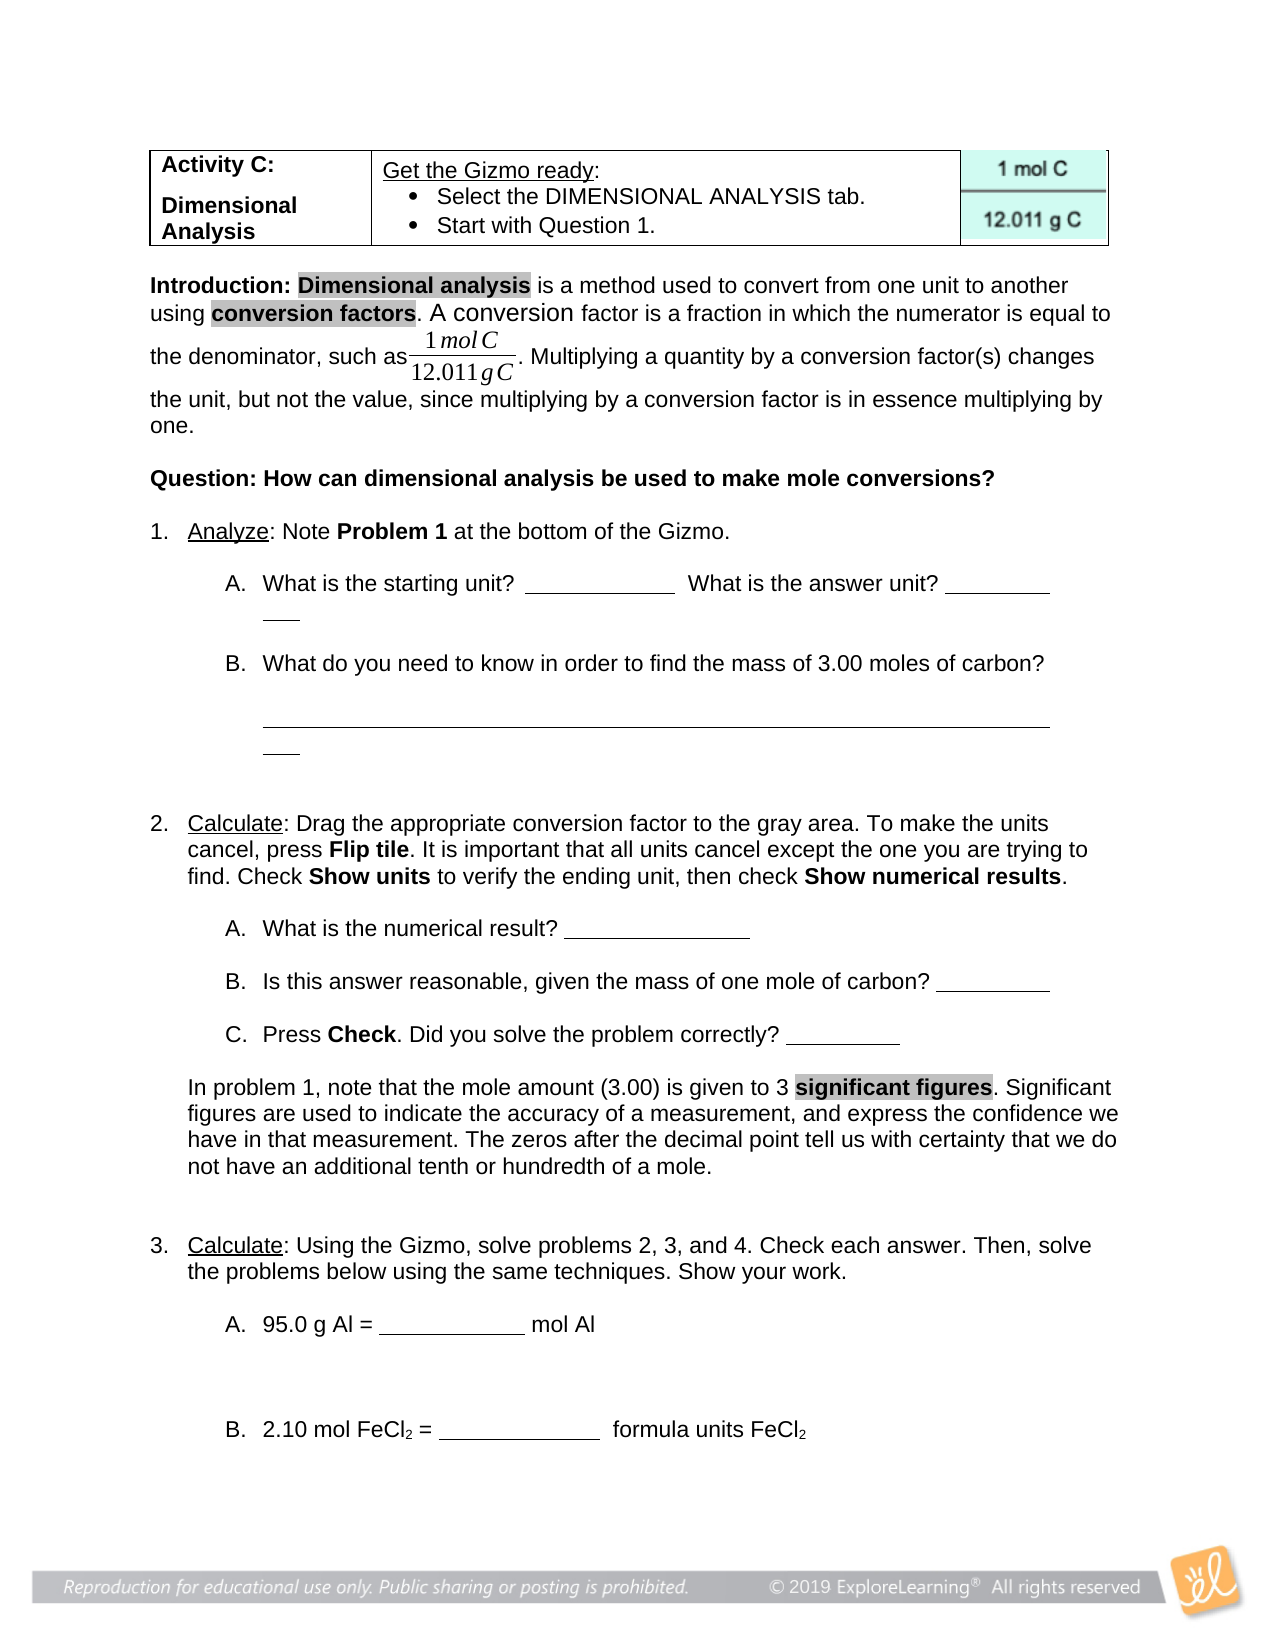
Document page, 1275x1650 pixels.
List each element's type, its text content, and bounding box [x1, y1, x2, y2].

list What do you need to know in order to find the mass of 3.00 moles of carbon? [225, 649, 1125, 676]
list 95.0 g Al = mol Al [225, 1311, 1125, 1337]
text Question: How can dimensional analysis be used to make mole conversions? [150, 465, 1125, 491]
table_header [961, 151, 1108, 244]
list What is the starting unit? What is the answer unit? [225, 570, 1125, 623]
list What is the numerical result? [225, 915, 1125, 942]
text In problem 1, note that the mole amount (3.00) is given to 3 significant figures. Significant figures are used to indicate the accuracy of a measurement, and express the confidence we have in that measurement. The zeros after the decimal point tell us with certainty that we do not have an additional tenth or hundredth of a mole. [187, 1073, 1125, 1179]
table_header Activity C: Dimensional Analysis [151, 151, 371, 244]
list 2.10 mol FeCl2 = formula units FeCl2 [225, 1416, 1125, 1442]
picture [961, 150, 1107, 239]
list Press Check. Did you solve the problem correctly? [225, 1021, 1125, 1047]
list Calculate: Drag the appropriate conversion factor to the gray area. To make the units cancel, press Flip tile. It is important that all units cancel except the one you are trying to find. Check Show units to verify the ending unit, then check Show numerical results. [150, 810, 1125, 889]
table_header Get the Gizmo ready: Select the DIMENSIONAL ANALYSIS tab. Start with Question 1. [372, 151, 960, 244]
list Is this answer reasonable, given the mass of one mole of carbon? [225, 968, 1125, 994]
list Calculate: Using the Gizmo, solve problems 2, 3, and 4. Check each answer. Then, solve the problems below using the same techniques. Show your work. [150, 1232, 1125, 1284]
picture [0, 1530, 1275, 1649]
text Introduction: Dimensional analysis is a method used to convert from one unit to another using conversion factors. A conversion factor is a fraction in which the numerator is equal to the denominator, such as. Multiplying a quantity by a conversion factor(s) changes the unit, but not the value, since multiplying by a conversion factor is in essence multiplying by one. [150, 272, 1125, 439]
list Analyze: Note Problem 1 at the bottom of the Gizmo. [150, 518, 1125, 544]
